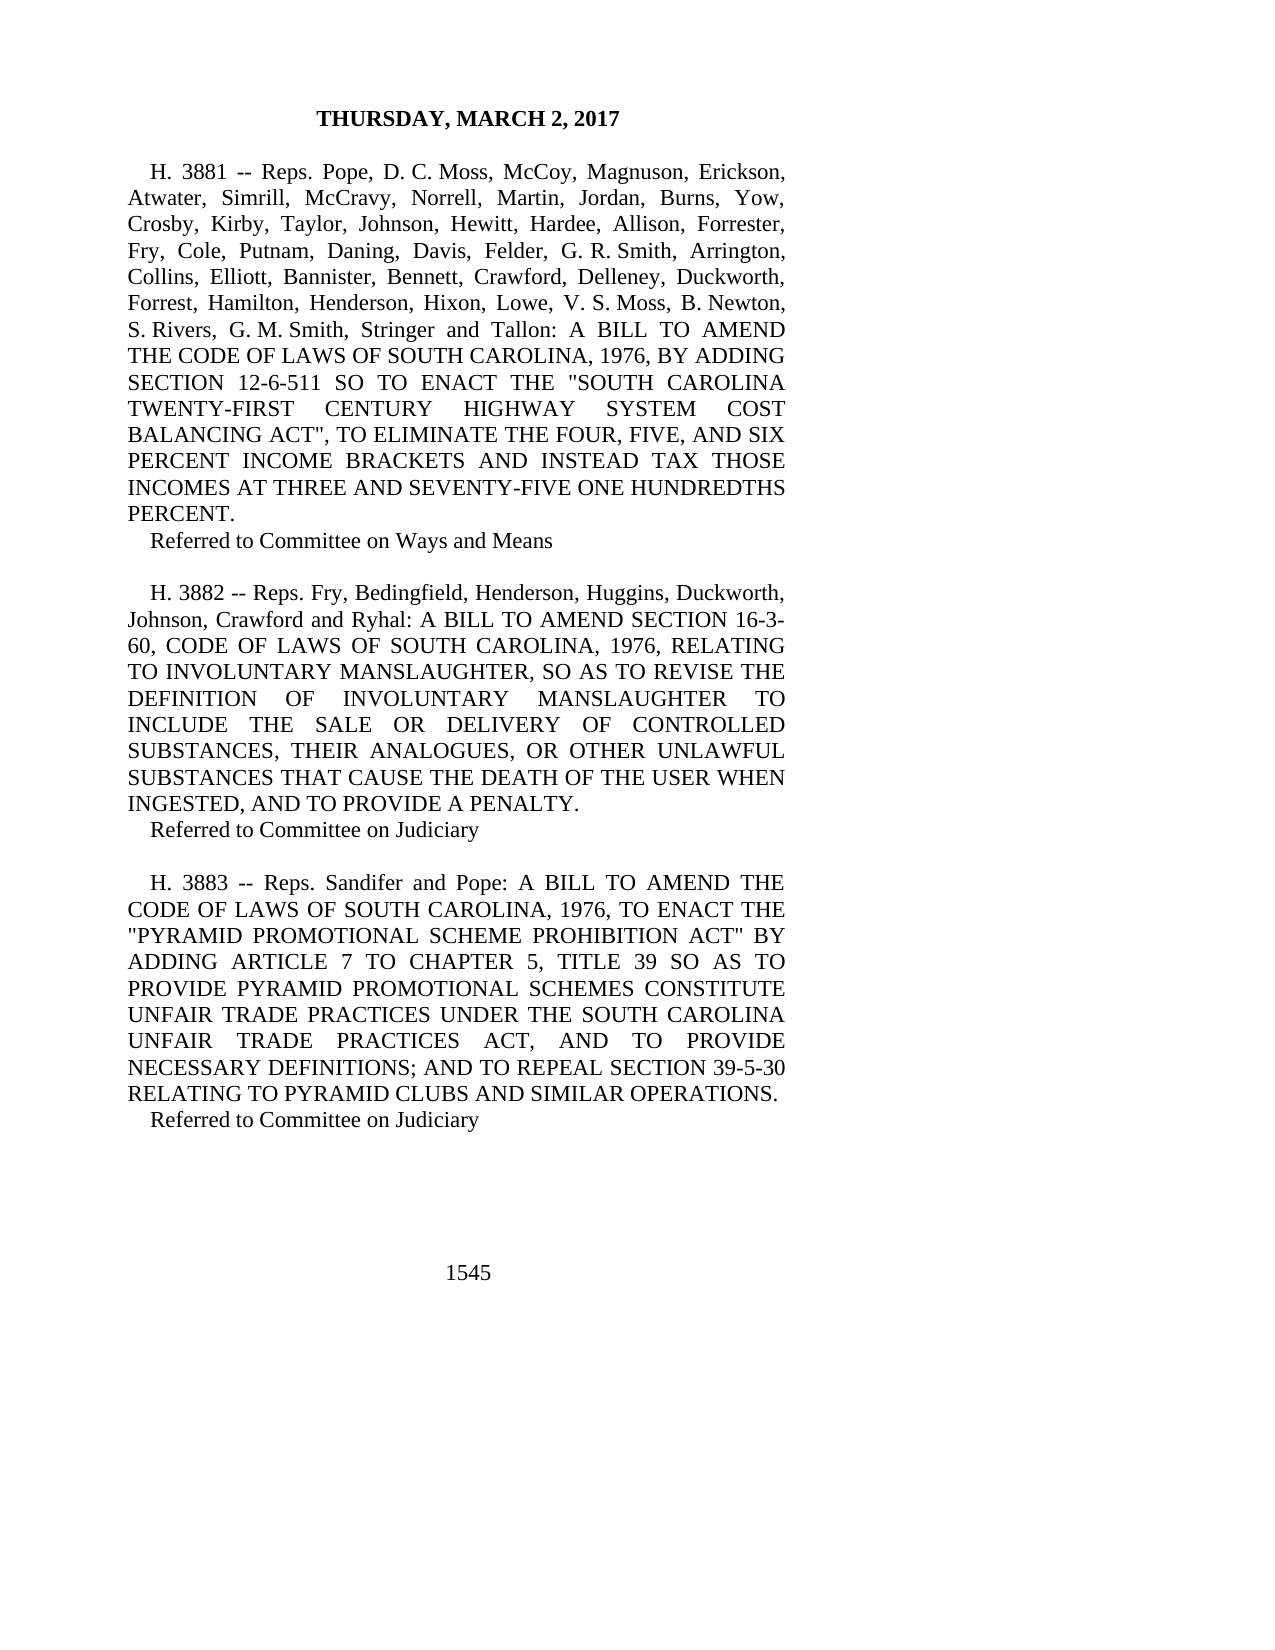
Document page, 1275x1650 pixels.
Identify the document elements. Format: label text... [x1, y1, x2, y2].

text H. 3883 -- Reps. Sandifer and Pope: A BILL TO AMEND THE CODE OF LAWS OF SOUTH CAROLINA, 1976, TO ENACT THE "PYRAMID PROMOTIONAL SCHEME PROHIBITION ACT" BY ADDING ARTICLE 7 TO CHAPTER 5, TITLE 39 SO AS TO PROVIDE PYRAMID PROMOTIONAL SCHEMES CONSTITUTE UNFAIR TRADE PRACTICES UNDER THE SOUTH CAROLINA UNFAIR TRADE PRACTICES ACT, AND TO PROVIDE NECESSARY DEFINITIONS; AND TO REPEAL SECTION 39-5-30 RELATING TO PYRAMID CLUBS AND SIMILAR OPERATIONS. [127, 869, 786, 1106]
text Referred to Committee on Ways and Means [127, 527, 786, 553]
text Referred to Committee on Judiciary [127, 1106, 786, 1133]
text H. 3882 -- Reps. Fry, Bedingfield, Henderson, Huggins, Duckworth, Johnson, Crawford and Ryhal: A BILL TO AMEND SECTION 16-3-60, CODE OF LAWS OF SOUTH CAROLINA, 1976, RELATING TO INVOLUNTARY MANSLAUGHTER, SO AS TO REVISE THE DEFINITION OF INVOLUNTARY MANSLAUGHTER TO INCLUDE THE SALE OR DELIVERY OF CONTROLLED SUBSTANCES, THEIR ANALOGUES, OR OTHER UNLAWFUL SUBSTANCES THAT CAUSE THE DEATH OF THE USER WHEN INGESTED, AND TO PROVIDE A PENALTY. [127, 579, 786, 817]
text Referred to Committee on Judiciary [127, 817, 786, 843]
text H. 3881 -- Reps. Pope, D. C. Moss, McCoy, Magnuson, Erickson, Atwater, Simrill, McCravy, Norrell, Martin, Jordan, Burns, Yow, Crosby, Kirby, Taylor, Johnson, Hewitt, Hardee, Allison, Forrester, Fry, Cole, Putnam, Daning, Davis, Felder, G. R. Smith, Arrington, Collins, Elliott, Bannister, Bennett, Crawford, Delleney, Duckworth, Forrest, Hamilton, Henderson, Hixon, Lowe, V. S. Moss, B. Newton, S. Rivers, G. M. Smith, Stringer and Tallon: A BILL TO AMEND THE CODE OF LAWS OF SOUTH CAROLINA, 1976, BY ADDING SECTION 12-6-511 SO TO ENACT THE "SOUTH CAROLINA TWENTY-FIRST CENTURY HIGHWAY SYSTEM COST BALANCING ACT", TO ELIMINATE THE FOUR, FIVE, AND SIX PERCENT INCOME BRACKETS AND INSTEAD TAX THOSE INCOMES AT THREE AND SEVENTY-FIVE ONE HUNDREDTHS PERCENT. [127, 158, 786, 527]
